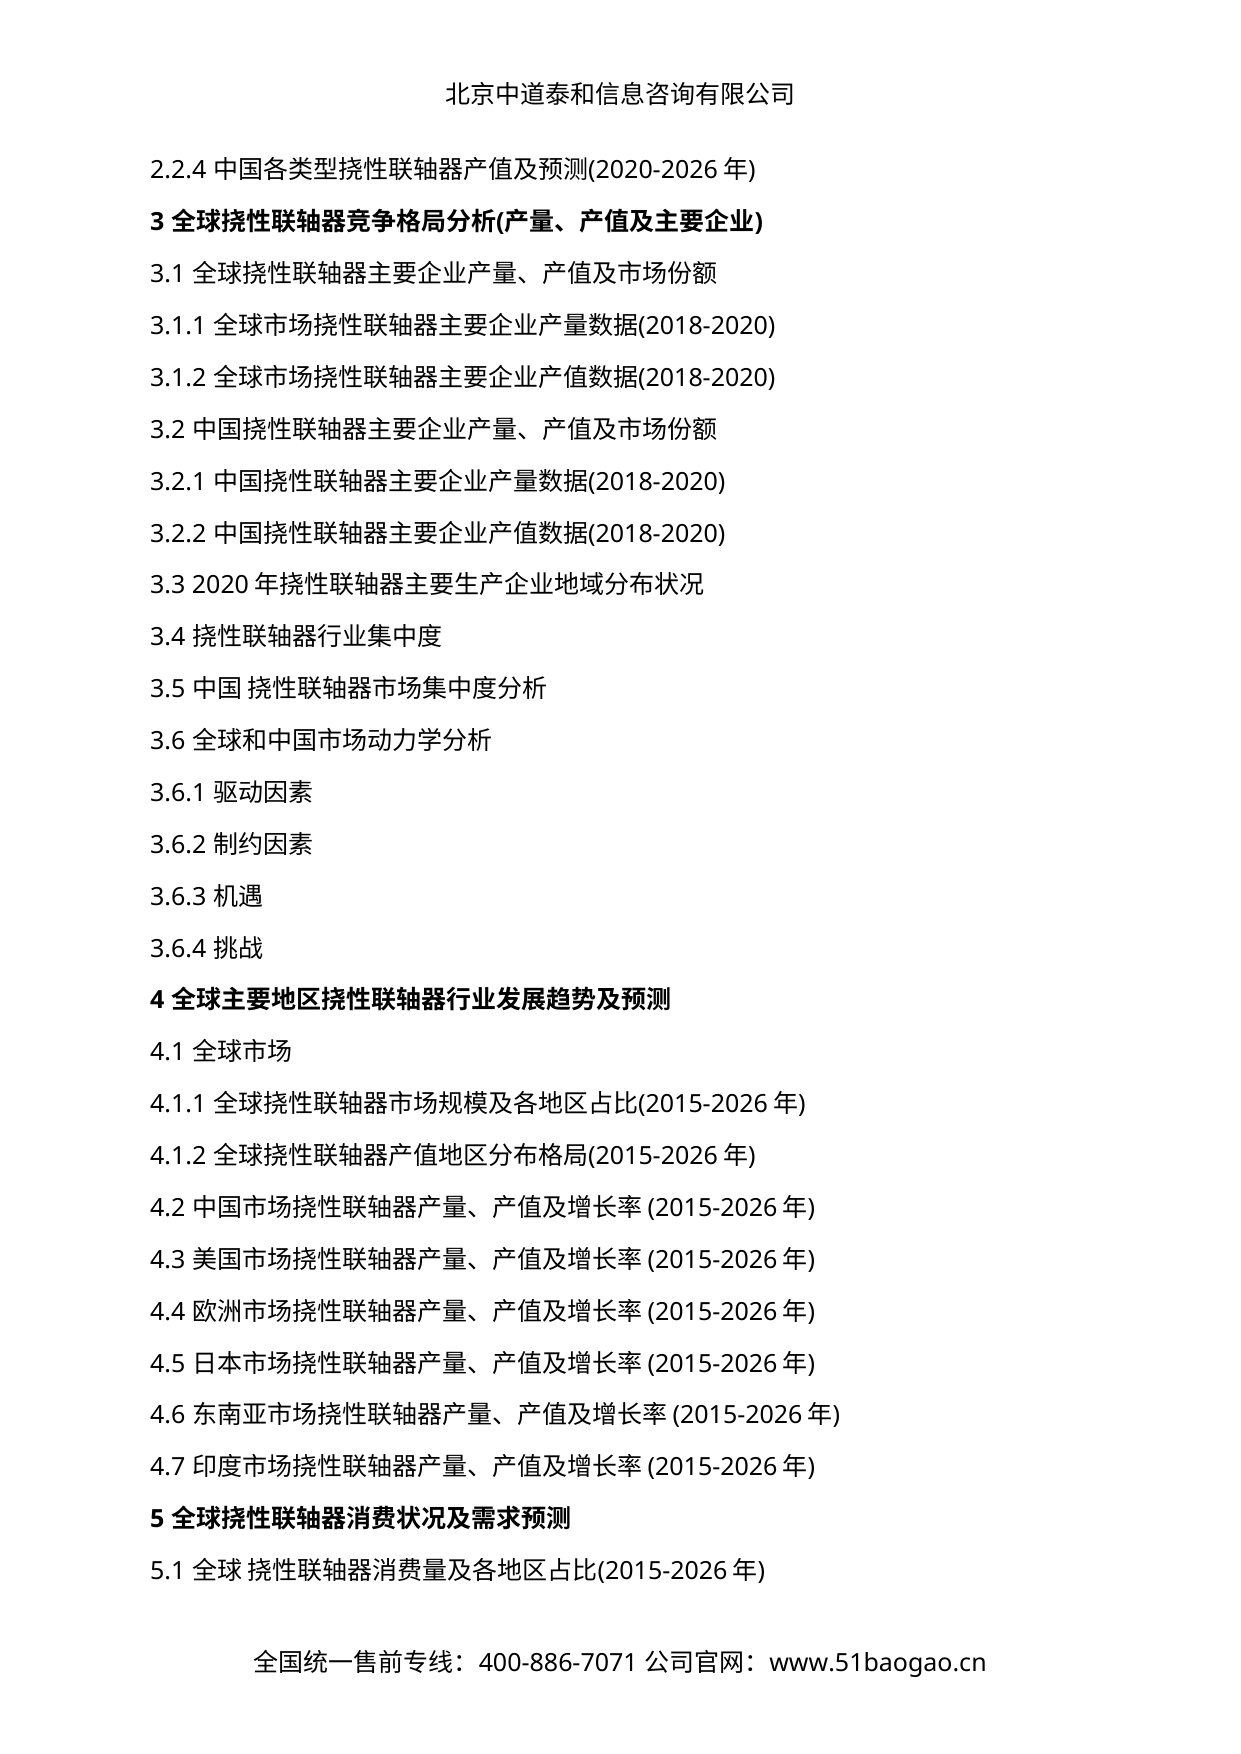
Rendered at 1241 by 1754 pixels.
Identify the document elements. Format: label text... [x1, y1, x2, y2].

text 4.4 欧洲市场挠性联轴器产量、产值及增长率 (2015-2026年) [150, 1291, 1090, 1327]
text 4.6 东南亚市场挠性联轴器产量、产值及增长率 (2015-2026年) [150, 1395, 1090, 1431]
text 3.2 中国挠性联轴器主要企业产量、产值及市场份额 [150, 409, 1090, 446]
text 3.3 2020年挠性联轴器主要生产企业地域分布状况 [150, 565, 1090, 601]
text 4.3 美国市场挠性联轴器产量、产值及增长率 (2015-2026年) [150, 1239, 1090, 1276]
text 4.7 印度市场挠性联轴器产量、产值及增长率 (2015-2026年) [150, 1447, 1090, 1483]
text 5 全球挠性联轴器消费状况及需求预测 [150, 1499, 1090, 1535]
text 4 全球主要地区挠性联轴器行业发展趋势及预测 [150, 980, 1090, 1016]
text 3.6.1 驱动因素 [150, 772, 1090, 809]
text 3.5 中国 挠性联轴器市场集中度分析 [150, 669, 1090, 705]
text 4.1 全球市场 [150, 1032, 1090, 1068]
text 3.6.3 机遇 [150, 876, 1090, 912]
text 5.1 全球 挠性联轴器消费量及各地区占比(2015-2026年) [150, 1551, 1090, 1587]
text 4.1.2 全球挠性联轴器产值地区分布格局(2015-2026年) [150, 1136, 1090, 1172]
text 3.6.2 制约因素 [150, 824, 1090, 861]
text 3.4 挠性联轴器行业集中度 [150, 617, 1090, 653]
text 3.1.1 全球市场挠性联轴器主要企业产量数据(2018-2020) [150, 306, 1090, 342]
text 4.5 日本市场挠性联轴器产量、产值及增长率 (2015-2026年) [150, 1343, 1090, 1379]
text 3.6.4 挑战 [150, 928, 1090, 964]
text 3.2.1 中国挠性联轴器主要企业产量数据(2018-2020) [150, 461, 1090, 497]
text 4.2 中国市场挠性联轴器产量、产值及增长率 (2015-2026年) [150, 1187, 1090, 1224]
text 3.1 全球挠性联轴器主要企业产量、产值及市场份额 [150, 254, 1090, 290]
text 3.1.2 全球市场挠性联轴器主要企业产值数据(2018-2020) [150, 357, 1090, 394]
text 2.2.4 中国各类型挠性联轴器产值及预测(2020-2026年) [150, 150, 1090, 186]
text 3.6 全球和中国市场动力学分析 [150, 721, 1090, 757]
text 3.2.2 中国挠性联轴器主要企业产值数据(2018-2020) [150, 513, 1090, 549]
text 4.1.1 全球挠性联轴器市场规模及各地区占比(2015-2026年) [150, 1084, 1090, 1120]
text 3 全球挠性联轴器竞争格局分析(产量、产值及主要企业) [150, 202, 1090, 238]
